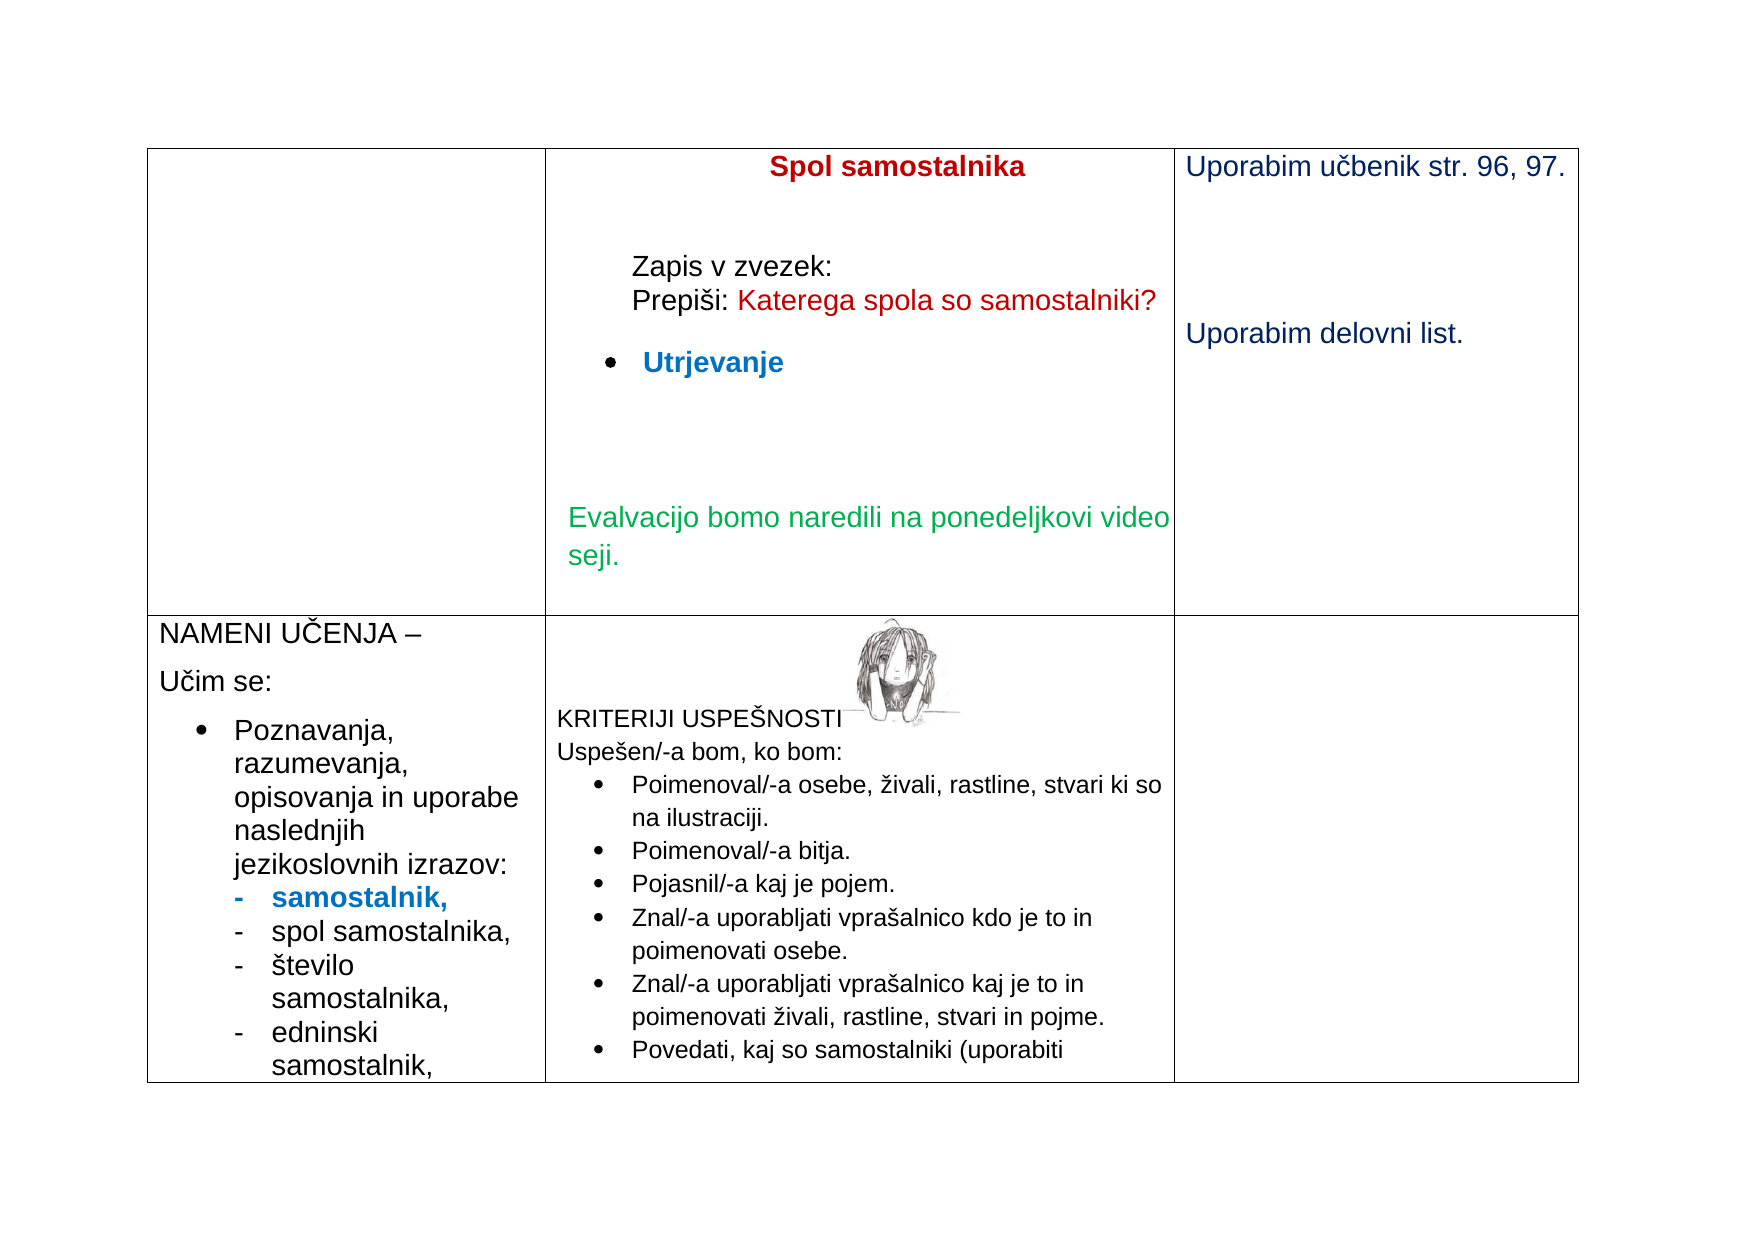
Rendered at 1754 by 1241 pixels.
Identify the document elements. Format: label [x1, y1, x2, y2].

picture [842, 616, 961, 728]
table_cell [148, 616, 545, 1082]
table_cell [546, 616, 1174, 1082]
table_cell [1175, 616, 1578, 1082]
